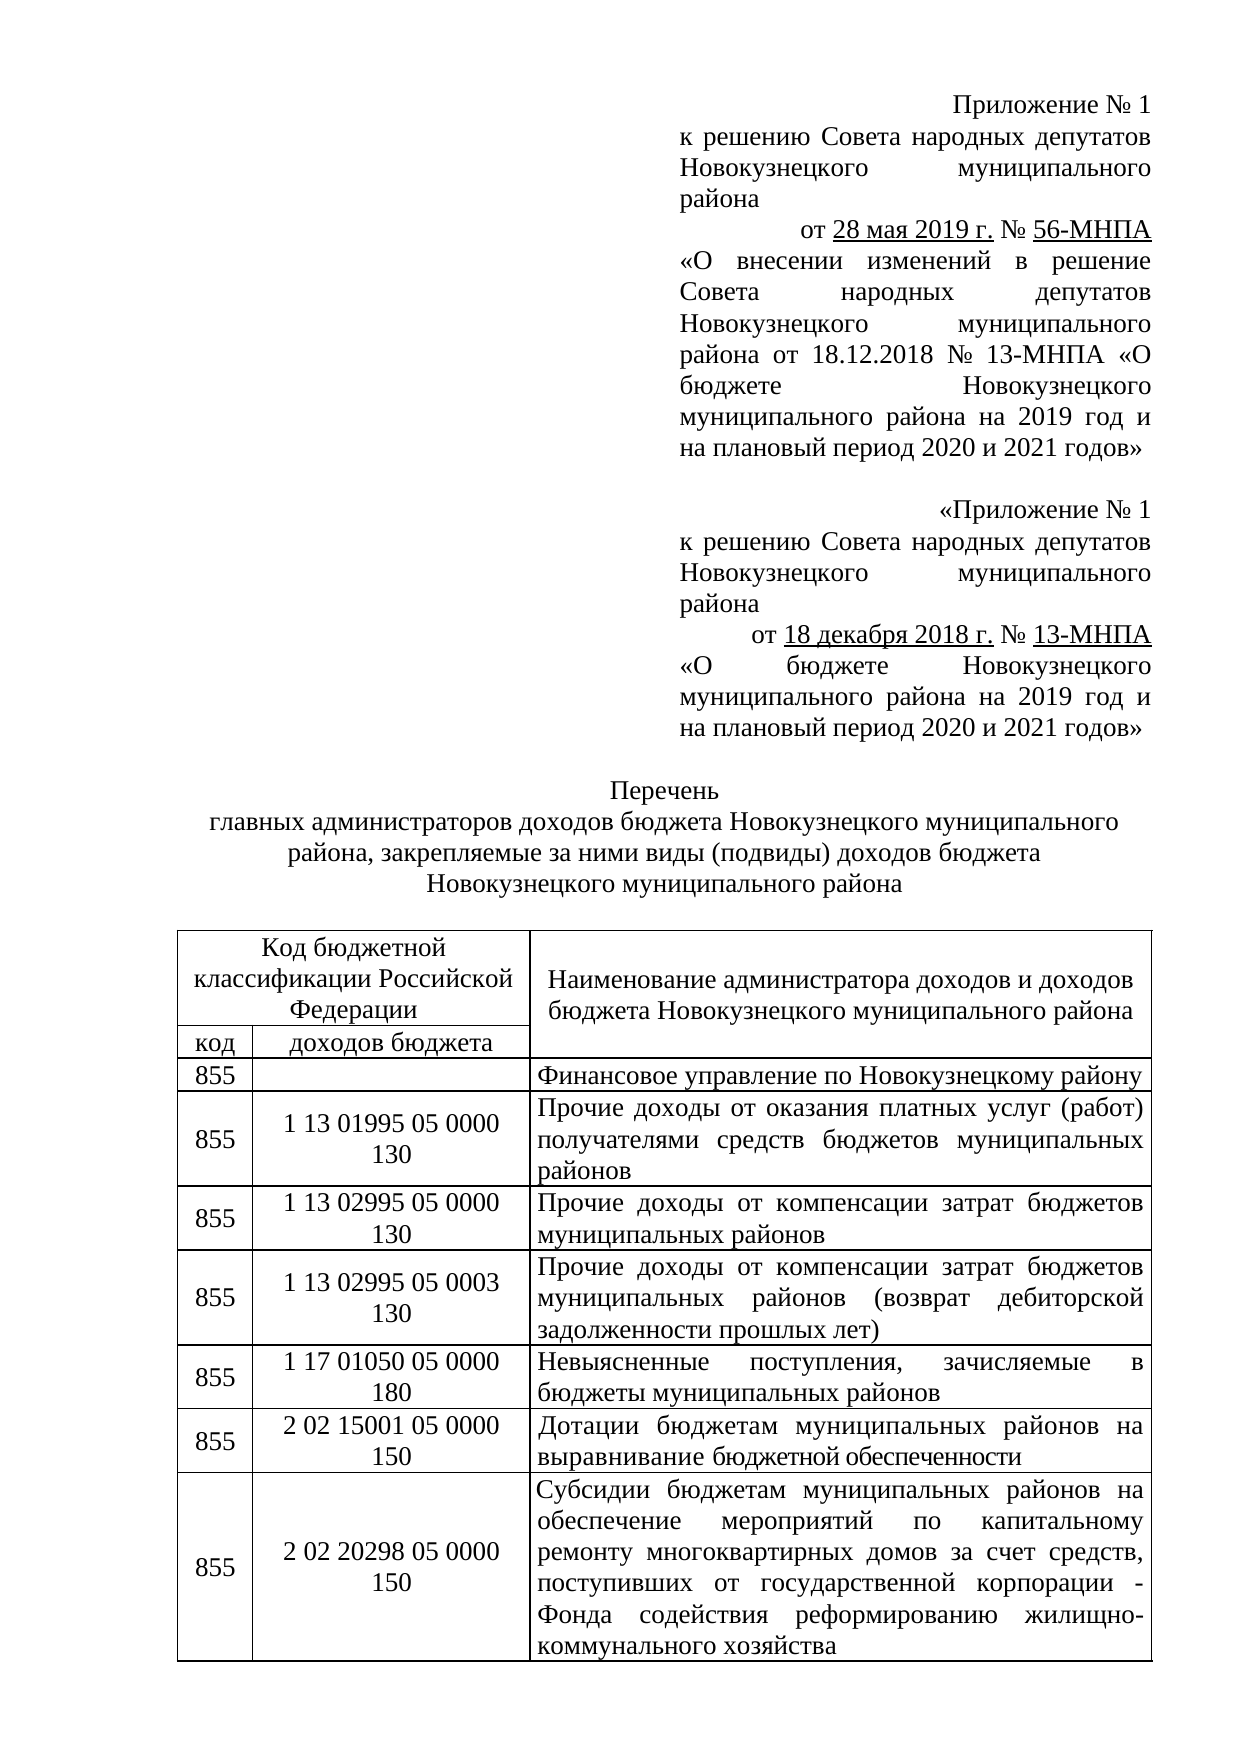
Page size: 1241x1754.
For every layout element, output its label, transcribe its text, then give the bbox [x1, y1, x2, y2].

table_cell 1 13 02995 05 0000 130 [253, 1187, 529, 1249]
table_cell [253, 1059, 529, 1090]
text главных администраторов доходов бюджета Новокузнецкого муниципального района, закрепляемые за ними виды (подвиды) доходов бюджета [177, 805, 1152, 867]
table_cell код [178, 1026, 252, 1057]
text от 18 декабря 2018 г. № 13-МНПА [679, 618, 1152, 649]
table_cell 855 [178, 1251, 252, 1344]
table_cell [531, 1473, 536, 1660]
text к решению Совета народных депутатов Новокузнецкого муниципального района [679, 525, 1152, 618]
text Новокузнецкого муниципального района [177, 867, 1152, 898]
table_cell 855 [178, 1409, 252, 1472]
table_cell 1 13 01995 05 0000 130 [253, 1092, 529, 1185]
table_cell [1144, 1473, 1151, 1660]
table_cell 855 [178, 1346, 252, 1408]
table_cell 2 02 15001 05 0000 150 [253, 1409, 529, 1472]
table_cell Прочие доходы от оказания платных услуг (работ) получателями средств бюджетов муниципальных районов [531, 1092, 1151, 1185]
table_cell 1 13 02995 05 0003 130 [253, 1251, 529, 1344]
table_cell доходов бюджета [253, 1026, 529, 1057]
table_cell 855 [178, 1473, 252, 1660]
table_cell 855 [178, 1092, 252, 1185]
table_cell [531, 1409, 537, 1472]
table_cell Невыясненные поступления, зачисляемые в бюджеты муниципальных районов [531, 1346, 1151, 1408]
text «О бюджете Новокузнецкого муниципального района на 2019 год и на плановый период 2020 и 2021 годов» [679, 649, 1152, 743]
text Перечень [177, 774, 1152, 805]
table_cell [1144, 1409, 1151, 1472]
table_cell 1 17 01050 05 0000 180 [253, 1346, 529, 1408]
text к решению Совета народных депутатов Новокузнецкого муниципального района [679, 120, 1152, 213]
table_cell 855 [178, 1059, 252, 1090]
table_cell Финансовое управление по Новокузнецкому району [531, 1059, 1151, 1090]
table_cell 2 02 20298 05 0000 150 [253, 1473, 529, 1660]
text «Приложение № 1 [679, 493, 1152, 525]
table_header Код бюджетной классификации Российской Федерации [178, 931, 529, 1024]
table_cell Прочие доходы от компенсации затрат бюджетов муниципальных районов (возврат дебиторской задолженности прошлых лет) [531, 1251, 1151, 1344]
table_header Наименование администратора доходов и доходов бюджета Новокузнецкого муниципального района [531, 931, 1151, 1057]
table_cell Прочие доходы от компенсации затрат бюджетов муниципальных районов [531, 1187, 1151, 1249]
table_cell 855 [178, 1187, 252, 1249]
text от 28 мая 2019 г. № 56-МНПА [679, 213, 1152, 244]
text «О внесении изменений в решение Совета народных депутатов Новокузнецкого муниципального района от 18.12.2018 № 13-МНПА «О бюджете Новокузнецкого муниципального района на 2019 год и на плановый период 2020 и 2021 годов» [679, 244, 1152, 462]
text Приложение № 1 [679, 89, 1152, 120]
